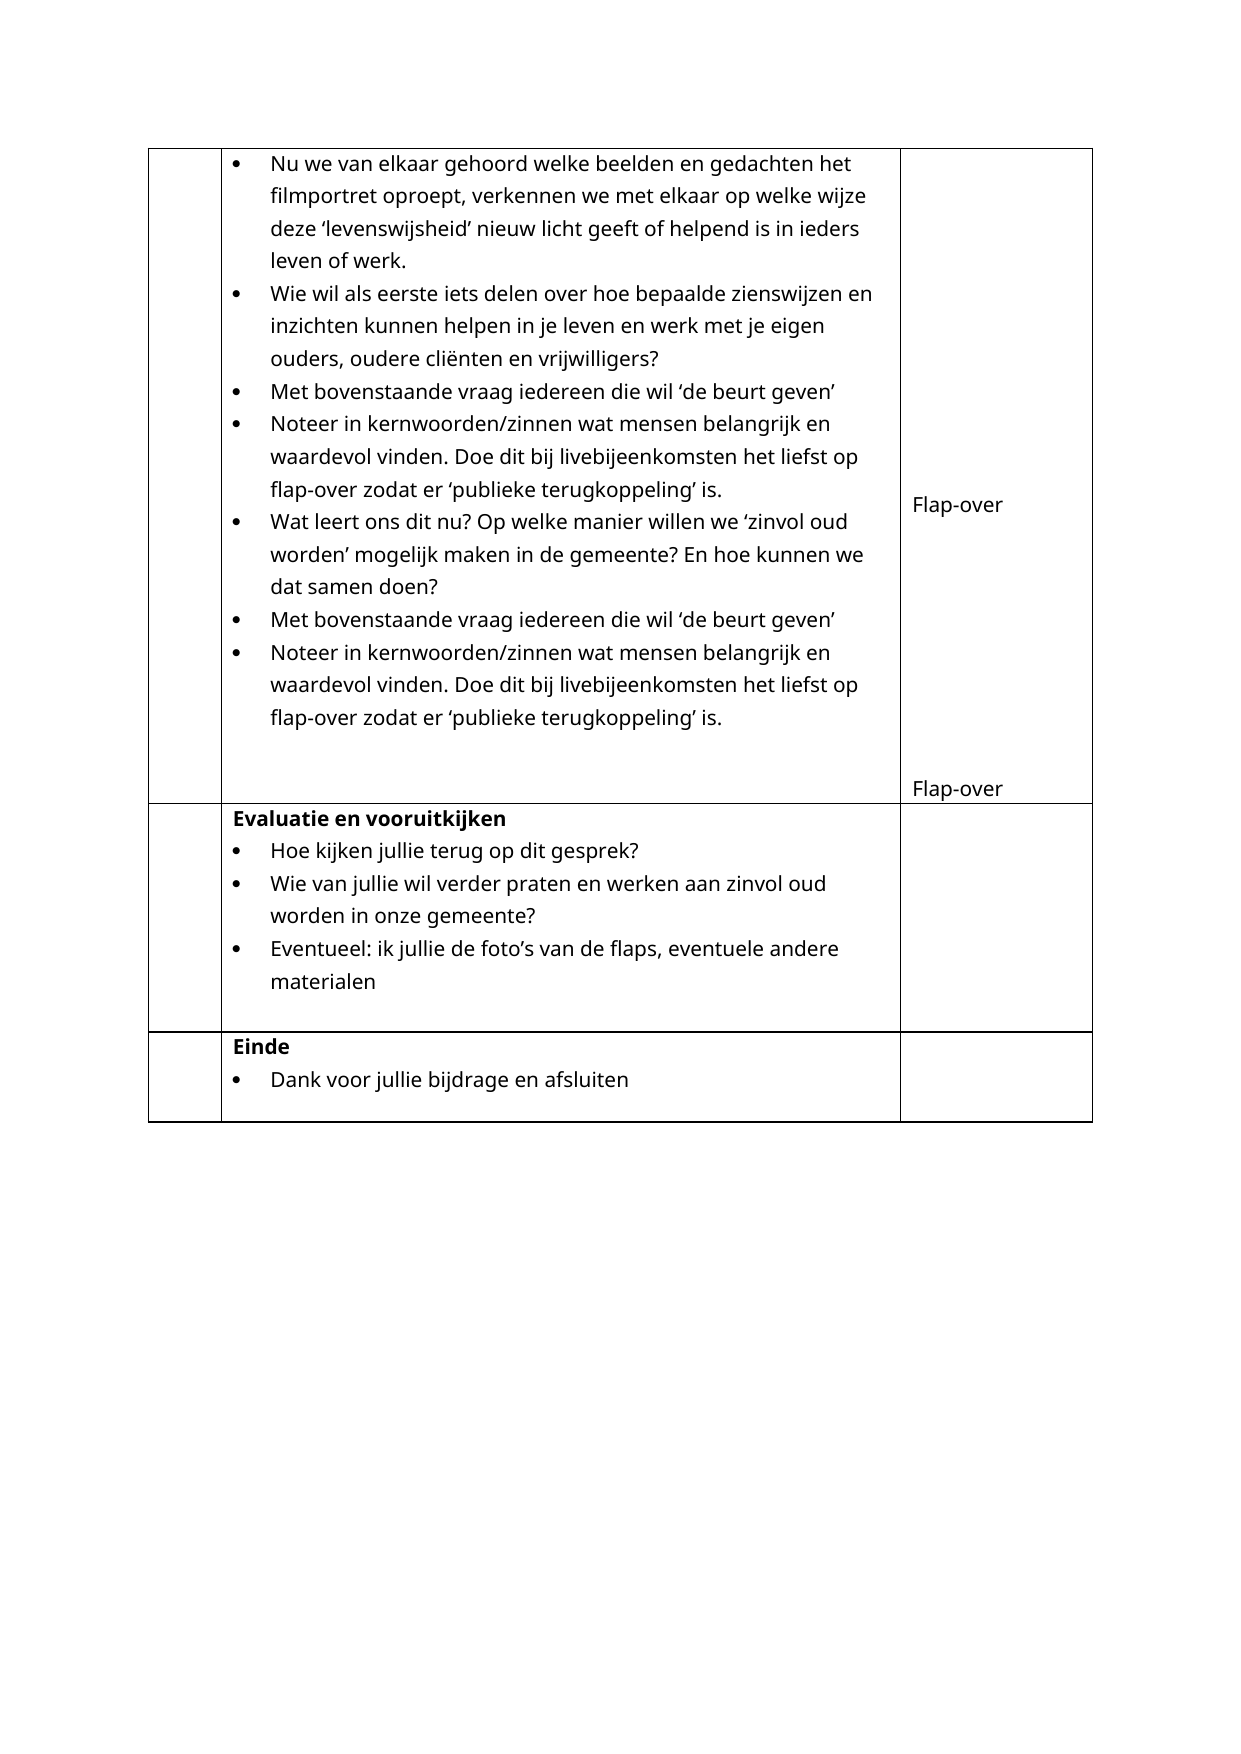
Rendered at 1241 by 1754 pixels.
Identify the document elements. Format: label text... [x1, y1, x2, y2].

table_cell Flap-over Flap-over [901, 149, 1092, 803]
table_cell Evaluatie en vooruitkijken Hoe kijken jullie terug op dit gesprek? Wie van jullie wil verder praten en werken aan zinvol oud worden in onze gemeente? Eventueel: ik jullie de foto’s van de flaps, eventuele andere materialen [222, 804, 900, 1031]
table_cell [901, 804, 1092, 1031]
table_cell [149, 1033, 221, 1121]
table_cell [149, 149, 221, 803]
table_cell Einde Dank voor jullie bijdrage en afsluiten [222, 1033, 900, 1121]
table_cell [149, 804, 221, 1031]
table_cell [222, 149, 900, 803]
table_cell [901, 1033, 1092, 1121]
